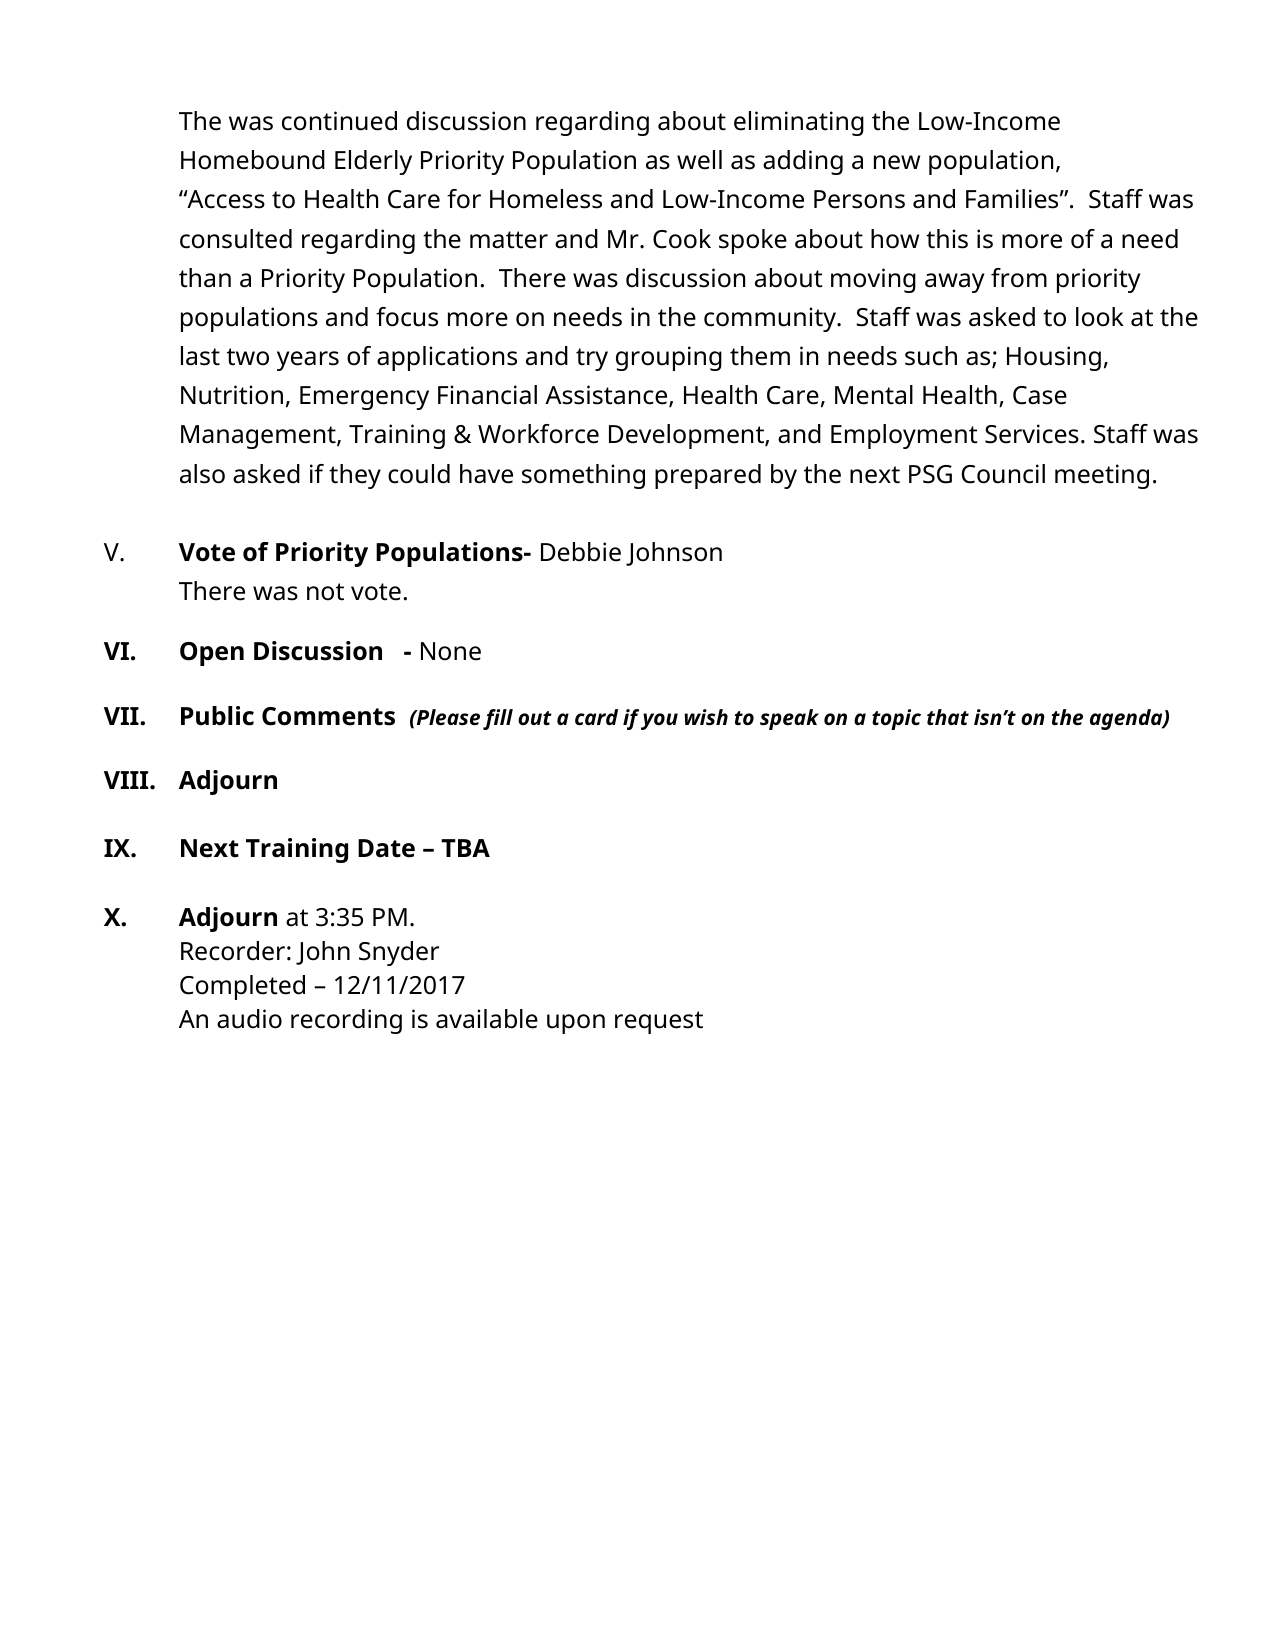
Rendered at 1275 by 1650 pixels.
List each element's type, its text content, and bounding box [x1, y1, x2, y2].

list Public Comments (Please fill out a card if you wish to speak on a topic that isn’t on the agenda) [103, 698, 1209, 732]
list An audio recording is available upon request [178, 1001, 1135, 1035]
text There was not vote. [178, 574, 1209, 608]
list Adjourn at 3:35 PM. [103, 899, 1209, 933]
list Open Discussion - None [103, 634, 1209, 668]
list Vote of Priority Populations- Debbie Johnson [103, 534, 1209, 569]
list Completed – 12/11/2017 [178, 967, 1135, 1001]
list Next Training Date – TBA [103, 831, 1209, 865]
text “Access to Health Care for Homeless and Low-Income Persons and Families”. Staff was consulted regarding the matter and Mr. Cook spoke about how this is more of a need than a Priority Population. There was discussion about moving away from priority populations and focus more on needs in the community. Staff was asked to look at the last two years of applications and try grouping them in needs such as; Housing, Nutrition, Emergency Financial Assistance, Health Care, Mental Health, Case Management, Training & Workforce Development, and Employment Services. Staff was also asked if they could have something prepared by the next PSG Council meeting. [178, 182, 1209, 490]
text The was continued discussion regarding about eliminating the Low-Income Homebound Elderly Priority Population as well as adding a new population, [178, 104, 1209, 177]
list Recorder: John Snyder [178, 933, 1135, 967]
list Adjourn [103, 763, 1209, 797]
